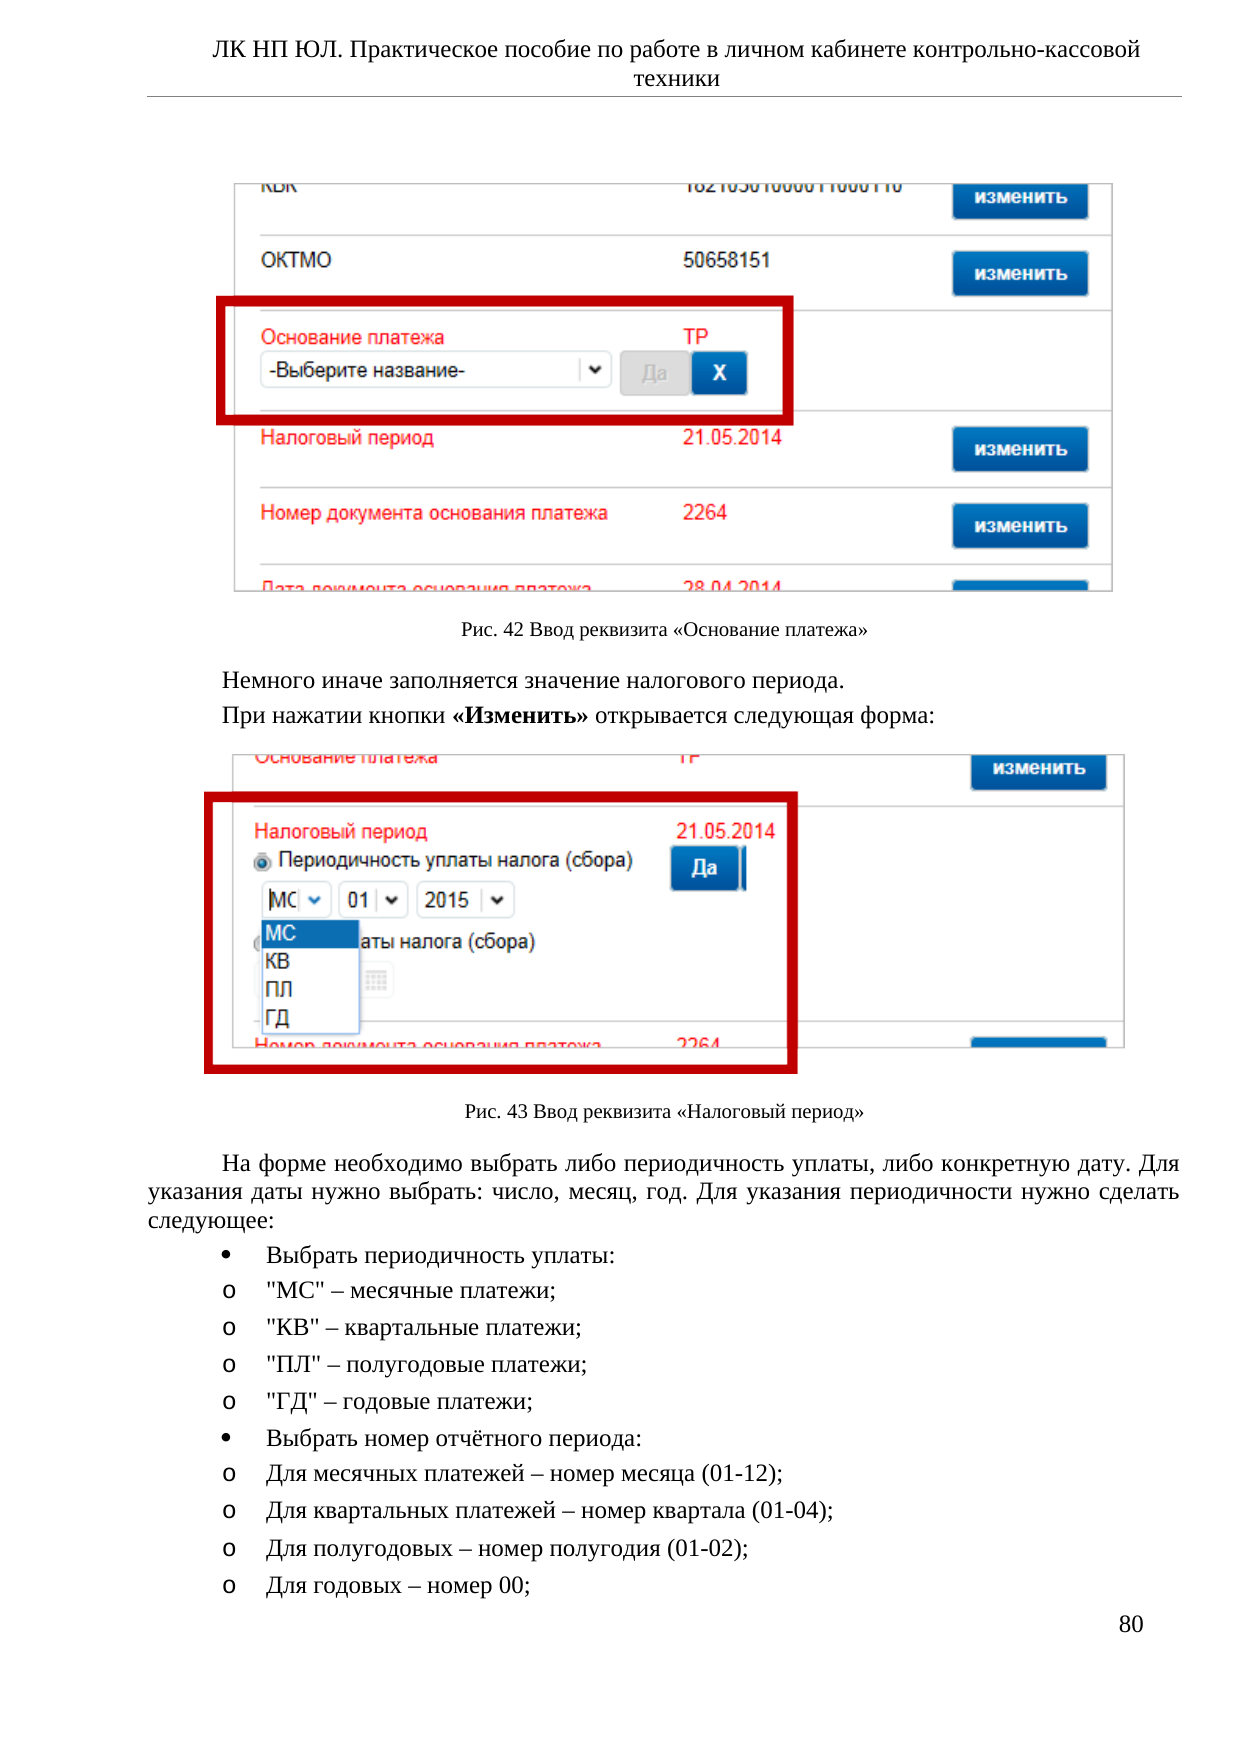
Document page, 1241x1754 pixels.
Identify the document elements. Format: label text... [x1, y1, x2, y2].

text Немного иначе заполняется значение налогового периода. [148, 666, 1181, 694]
text Для месячных платежей – номер месяца (01-12); [222, 1458, 1181, 1489]
picture [204, 754, 1125, 1074]
text "ГД" – годовые платежи; [222, 1386, 1181, 1417]
text Для квартальных платежей – номер квартала (01-04); [222, 1496, 1181, 1526]
text Рис. 42 Ввод реквизита «Основание платежа» [148, 617, 1181, 641]
text При нажатии кнопки «Изменить» открывается следующая форма: [148, 701, 1181, 729]
text Выбрать номер отчётного периода: [222, 1423, 1181, 1452]
text Для годовых – номер 00; [222, 1570, 1181, 1601]
text На форме необходимо выбрать либо периодичность уплаты, либо конкретную дату. Для указания даты нужно выбрать: число, месяц, год. Для указания периодичности нужно сделать следующее: [148, 1148, 1181, 1234]
text "МС" – месячные платежи; [222, 1275, 1181, 1306]
picture [216, 183, 1113, 592]
text "КВ" – квартальные платежи; [222, 1312, 1181, 1343]
text Для полугодовых – номер полугодия (01-02); [222, 1533, 1181, 1563]
text "ПЛ" – полугодовые платежи; [222, 1349, 1181, 1380]
text Рис. 43 Ввод реквизита «Налоговый период» [148, 1099, 1181, 1123]
text Выбрать периодичность уплаты: [222, 1240, 1181, 1269]
